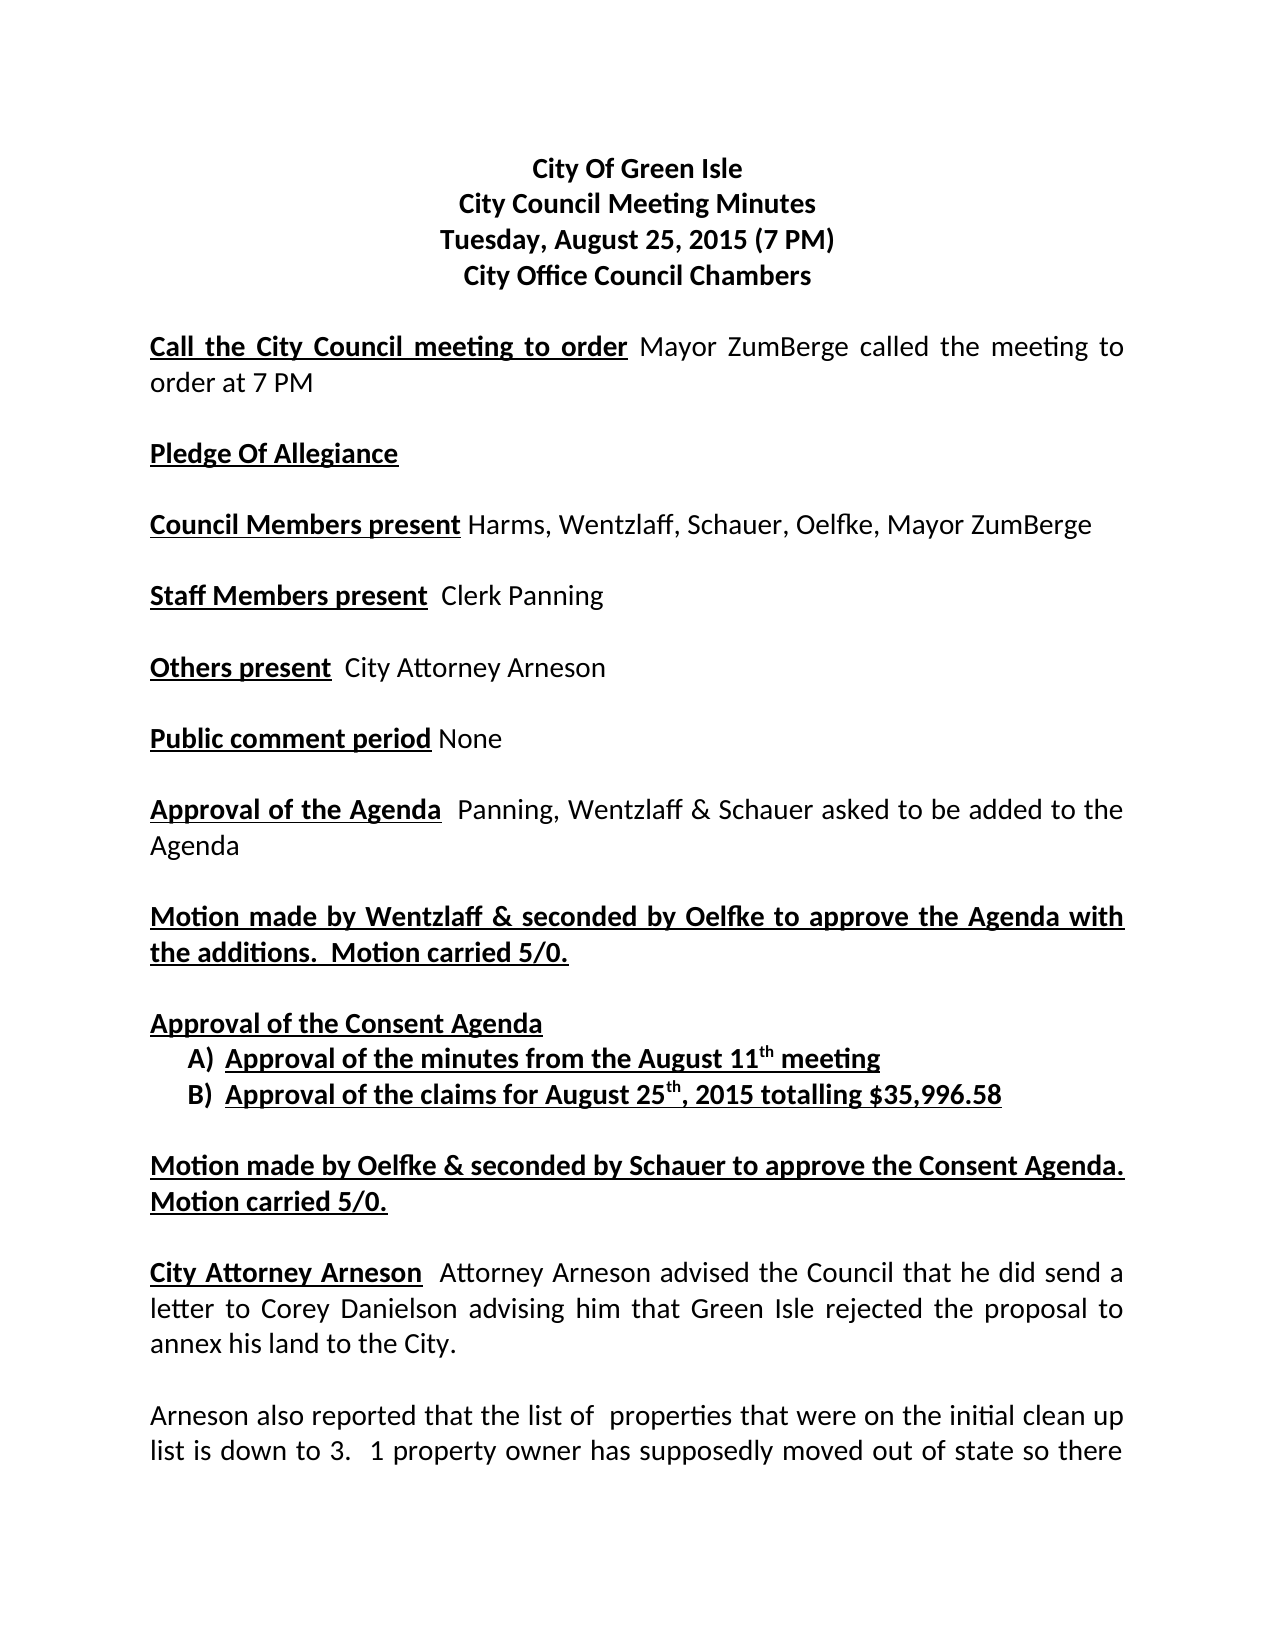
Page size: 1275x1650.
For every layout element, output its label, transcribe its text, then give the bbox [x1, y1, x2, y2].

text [150, 1397, 1125, 1468]
text Motion made by Oelfke & seconded by Schauer to approve the Consent Agenda. Motion carried 5/0. [150, 1147, 1125, 1178]
text Tuesday, August 25, 2015 (7 PM) [150, 221, 1125, 257]
text Others present City Attorney Arneson [150, 649, 1125, 684]
text City Attorney Arneson Attorney Arneson advised the Council that he did send a letter to Corey Danielson advising him that Green Isle rejected the proposal to annex his land to the City. [150, 1254, 1125, 1361]
text Approval of the Agenda Panning, Wentzlaff & Schauer asked to be added to the Agenda [150, 791, 1125, 862]
text Approval of the Consent Agenda [150, 1005, 1125, 1041]
text Motion made by Oelfke & seconded by Schauer to approve the Consent Agenda. Motion carried 5/0. [150, 1180, 1125, 1219]
text Motion made by Wentzlaff & seconded by Oelfke to approve the Agenda with the additions. Motion carried 5/0. [150, 930, 1125, 969]
text City Of Green Isle [150, 150, 1125, 186]
text Council Members present Harms, Wentzlaff, Schauer, Oelfke, Mayor ZumBerge [150, 506, 1125, 542]
text Motion made by Wentzlaff & seconded by Oelfke to approve the Agenda with the additions. Motion carried 5/0. [150, 898, 1125, 928]
text City Council Meeting Minutes [150, 186, 1125, 221]
list Approval of the claims for August 25th, 2015 totalling $35,996.58 [187, 1076, 1125, 1112]
text City Office Council Chambers [150, 257, 1125, 292]
text Call the City Council meeting to order Mayor ZumBerge called the meeting to order at 7 PM [150, 328, 1125, 399]
text Pledge Of Allegiance [150, 435, 1125, 471]
text Staff Members present Clerk Panning [150, 577, 1125, 613]
list Approval of the minutes from the August 11th meeting [187, 1041, 1125, 1076]
text Public comment period None [150, 720, 1125, 756]
